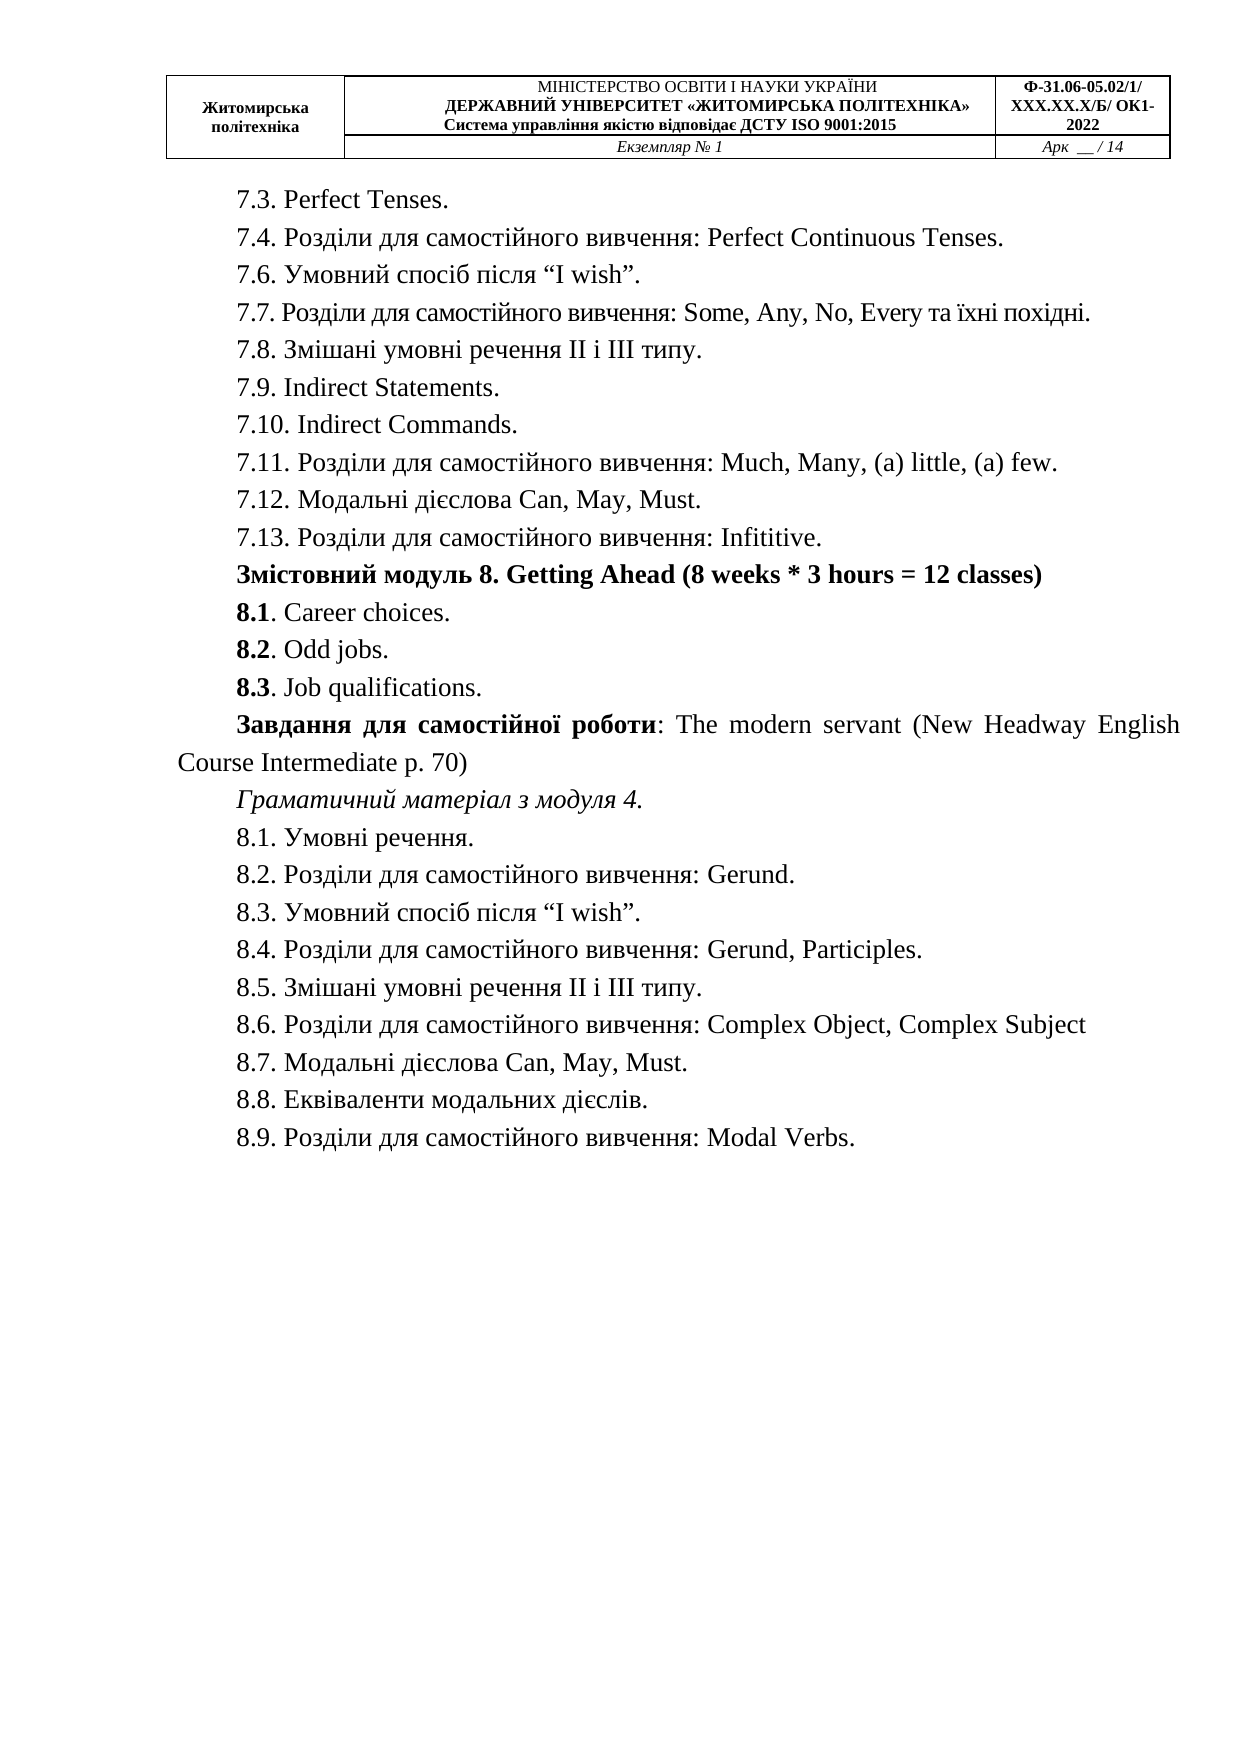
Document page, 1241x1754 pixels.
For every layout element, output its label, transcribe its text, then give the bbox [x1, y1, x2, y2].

text 8.3. Job qualifications. [177, 665, 1181, 702]
text 8.6. Розділи для самостійного вивчення: Complex Object, Complex Subject [177, 1002, 1181, 1040]
text 7.12. Модальні дієслова Can, May, Must. [177, 477, 1181, 515]
text 8.5. Змішані умовні речення ІІ і ІІІ типу. [177, 965, 1181, 1002]
text 7.7. Розділи для самостійного вивчення: Some, Any, No, Every та їхні похідні. [177, 290, 1181, 327]
text 8.3. Умовний спосіб після “I wish”. [177, 890, 1181, 927]
text 8.8. Еквіваленти модальних дієслів. [177, 1077, 1181, 1115]
text Граматичний матеріал з модуля 4. [177, 777, 1181, 815]
text 8.1. Умовні речення. [177, 815, 1181, 852]
text 8.2. Розділи для самостійного вивчення: Gerund. [177, 852, 1181, 890]
text 8.4. Розділи для самостійного вивчення: Gerund, Participles. [177, 927, 1181, 965]
text 8.7. Модальні дієслова Can, May, Must. [177, 1040, 1181, 1077]
text 7.4. Розділи для самостійного вивчення: Perfect Continuous Tenses. [177, 215, 1181, 252]
text 7.6. Умовний спосіб після “I wish”. [177, 252, 1181, 290]
text 7.3. Perfect Tenses. [177, 177, 1181, 215]
text 8.1. Career choices. [177, 590, 1181, 627]
text 8.2. Odd jobs. [177, 627, 1181, 665]
text 7.8. Змішані умовні речення ІІ і ІІІ типу. [177, 327, 1181, 365]
text Завдання для самостійної роботи: The modern servant (New Headway English Course Intermediate p. 70) [177, 702, 1181, 777]
text Змістовний модуль 8. Getting Ahead (8 weeks * 3 hours = 12 classes) [177, 552, 1181, 590]
text 7.9. Indirect Statements. [177, 365, 1181, 402]
text 7.13. Розділи для самостійного вивчення: Infititive. [177, 515, 1181, 552]
text 7.11. Розділи для самостійного вивчення: Much, Many, (a) little, (a) few. [177, 440, 1181, 477]
text 8.9. Розділи для самостійного вивчення: Modal Verbs. [177, 1115, 1181, 1152]
text 7.10. Indirect Commands. [177, 402, 1181, 440]
